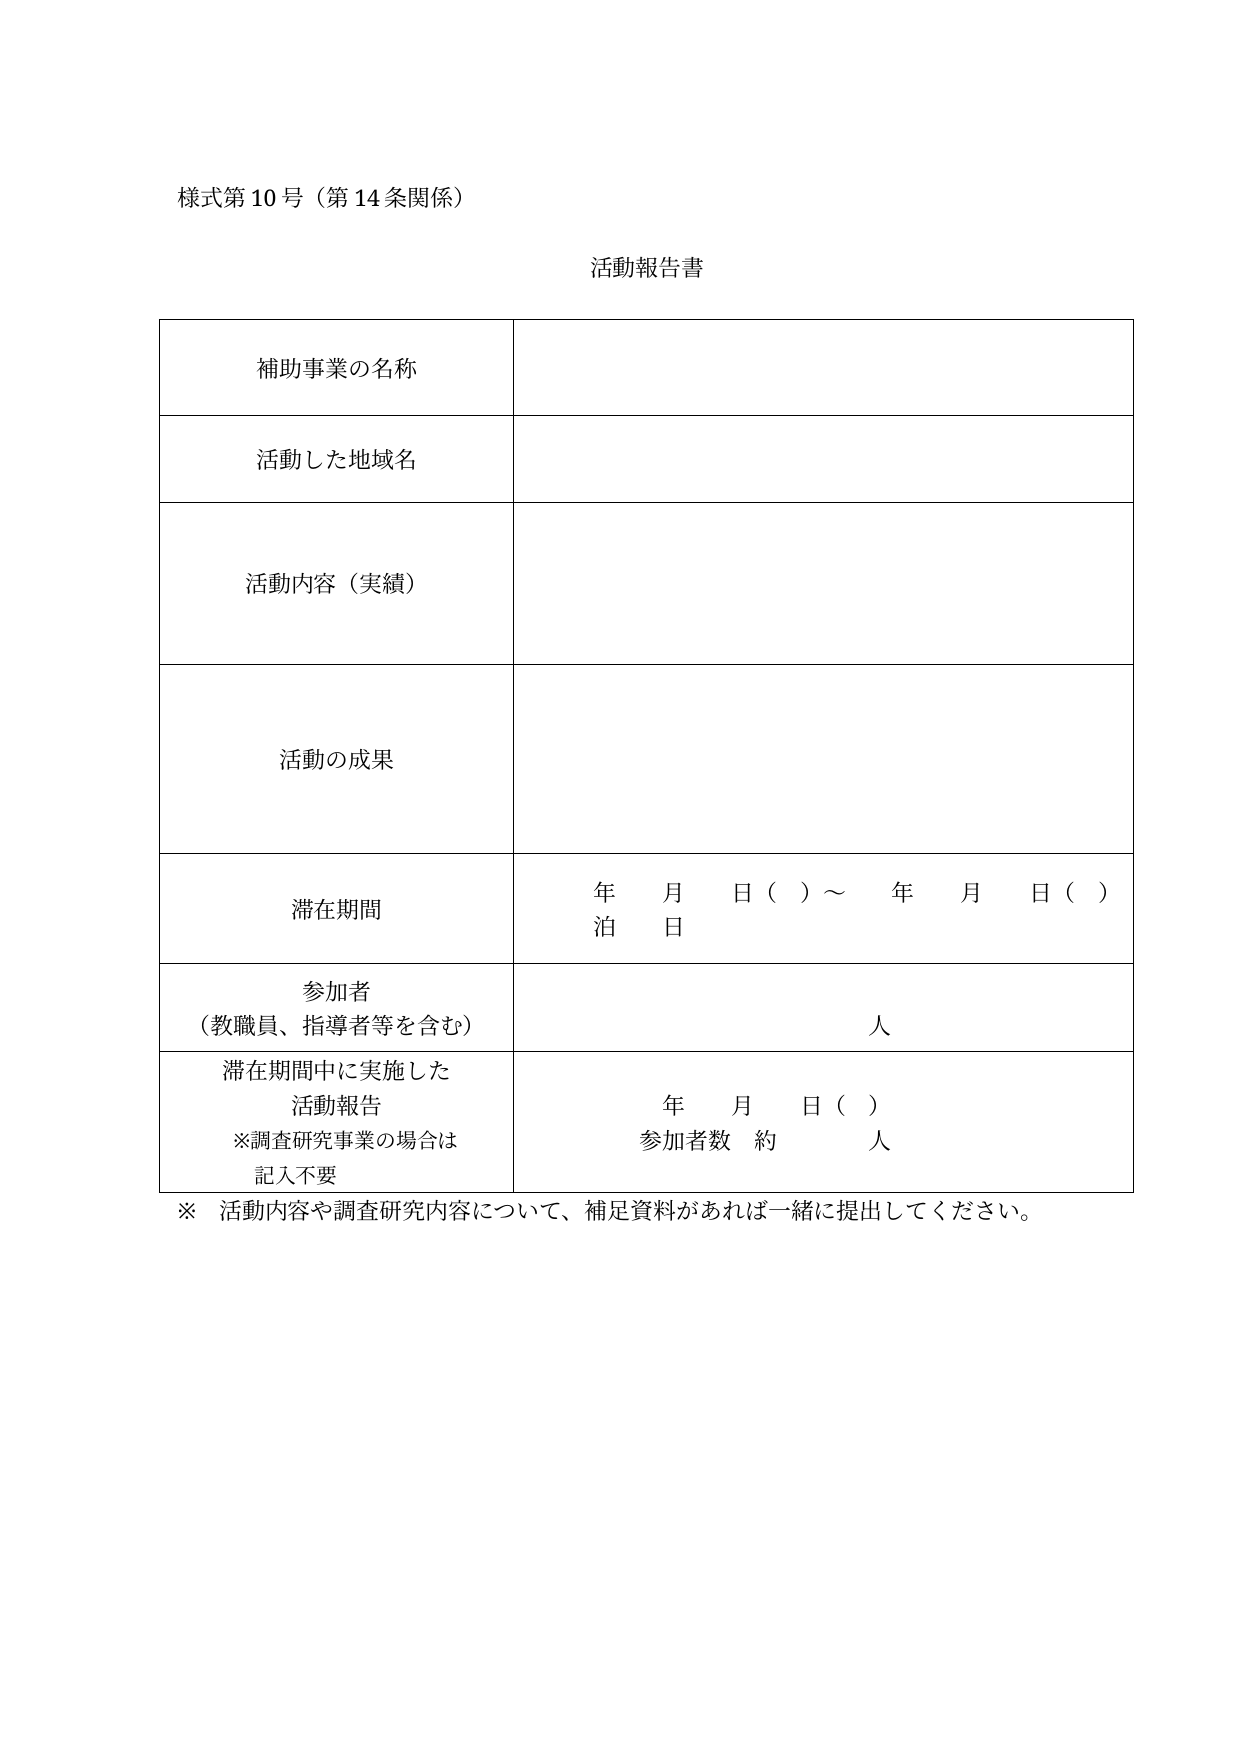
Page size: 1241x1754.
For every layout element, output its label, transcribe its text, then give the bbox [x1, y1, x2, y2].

table_cell 参加者 （教職員、指導者等を含む） [160, 964, 513, 1051]
table_header 補助事業の名称 [160, 320, 513, 414]
table_cell 活動内容（実績） [160, 503, 513, 663]
text ※ 活動内容や調査研究内容について、補足資料があれば一緒に提出してください。 [177, 1193, 1063, 1227]
table_cell 年 月 日（ ） 参加者数 約 人 [514, 1052, 1133, 1192]
table_cell [514, 665, 1133, 853]
table_cell [514, 503, 1133, 663]
table_cell 年 月 日（ ）～ 年 月 日（ ） 泊 日 [514, 854, 1133, 963]
text 様式第10号（第14条関係） [177, 179, 1063, 214]
table_cell 滞在期間 [160, 854, 513, 963]
table_cell 人 [514, 964, 1133, 1051]
text 活動報告書 [177, 249, 1063, 284]
table_cell 活動の成果 [160, 665, 513, 853]
table_cell [514, 416, 1133, 502]
table_cell 活動した地域名 [160, 416, 513, 502]
table_header [514, 320, 1133, 414]
table_cell 滞在期間中に実施した 活動報告 ※調査研究事業の場合は 記入不要 [160, 1052, 513, 1192]
